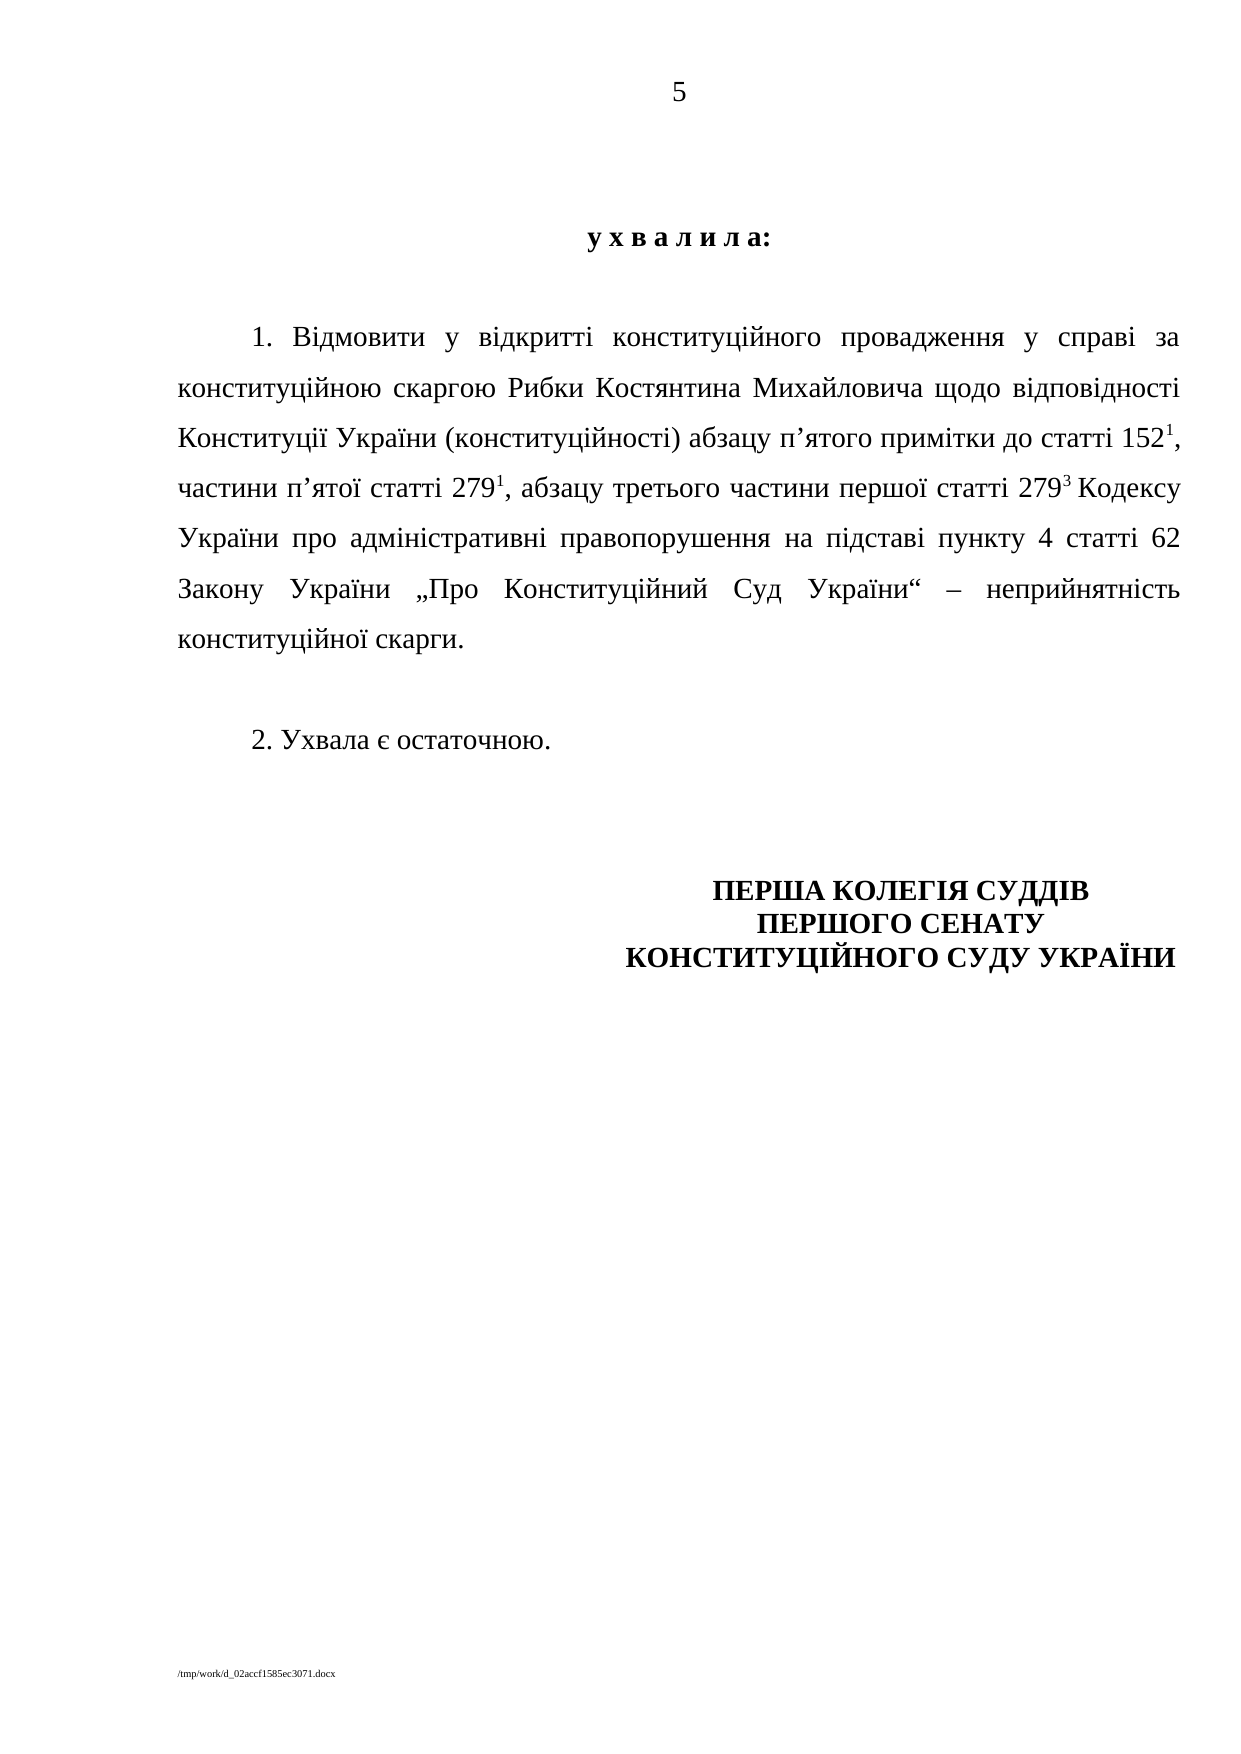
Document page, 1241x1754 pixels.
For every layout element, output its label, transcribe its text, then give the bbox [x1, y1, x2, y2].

text Перша колегія суддів [620, 873, 1181, 906]
text 1. Відмовити у відкритті конституційного провадження у справі за конституційною скаргою Рибки Костянтина Михайловича щодо відповідності Конституції України (конституційності) абзацу п’ятого примітки до статті 1521, частини п’ятої статті 2791, абзацу третього частини першої статті 2793 Кодексу України про адміністративні правопорушення на підставі пункту 4 статті 62 Закону України „Про Конституційний Суд України“ – неприйнятність конституційної скарги. [177, 319, 1181, 655]
text 2. Ухвала є остаточною. [177, 722, 1181, 755]
text Першого сенату [620, 906, 1181, 940]
text Конституційного Суду України [620, 940, 1181, 973]
text у х в а л и л а: [177, 219, 1181, 252]
